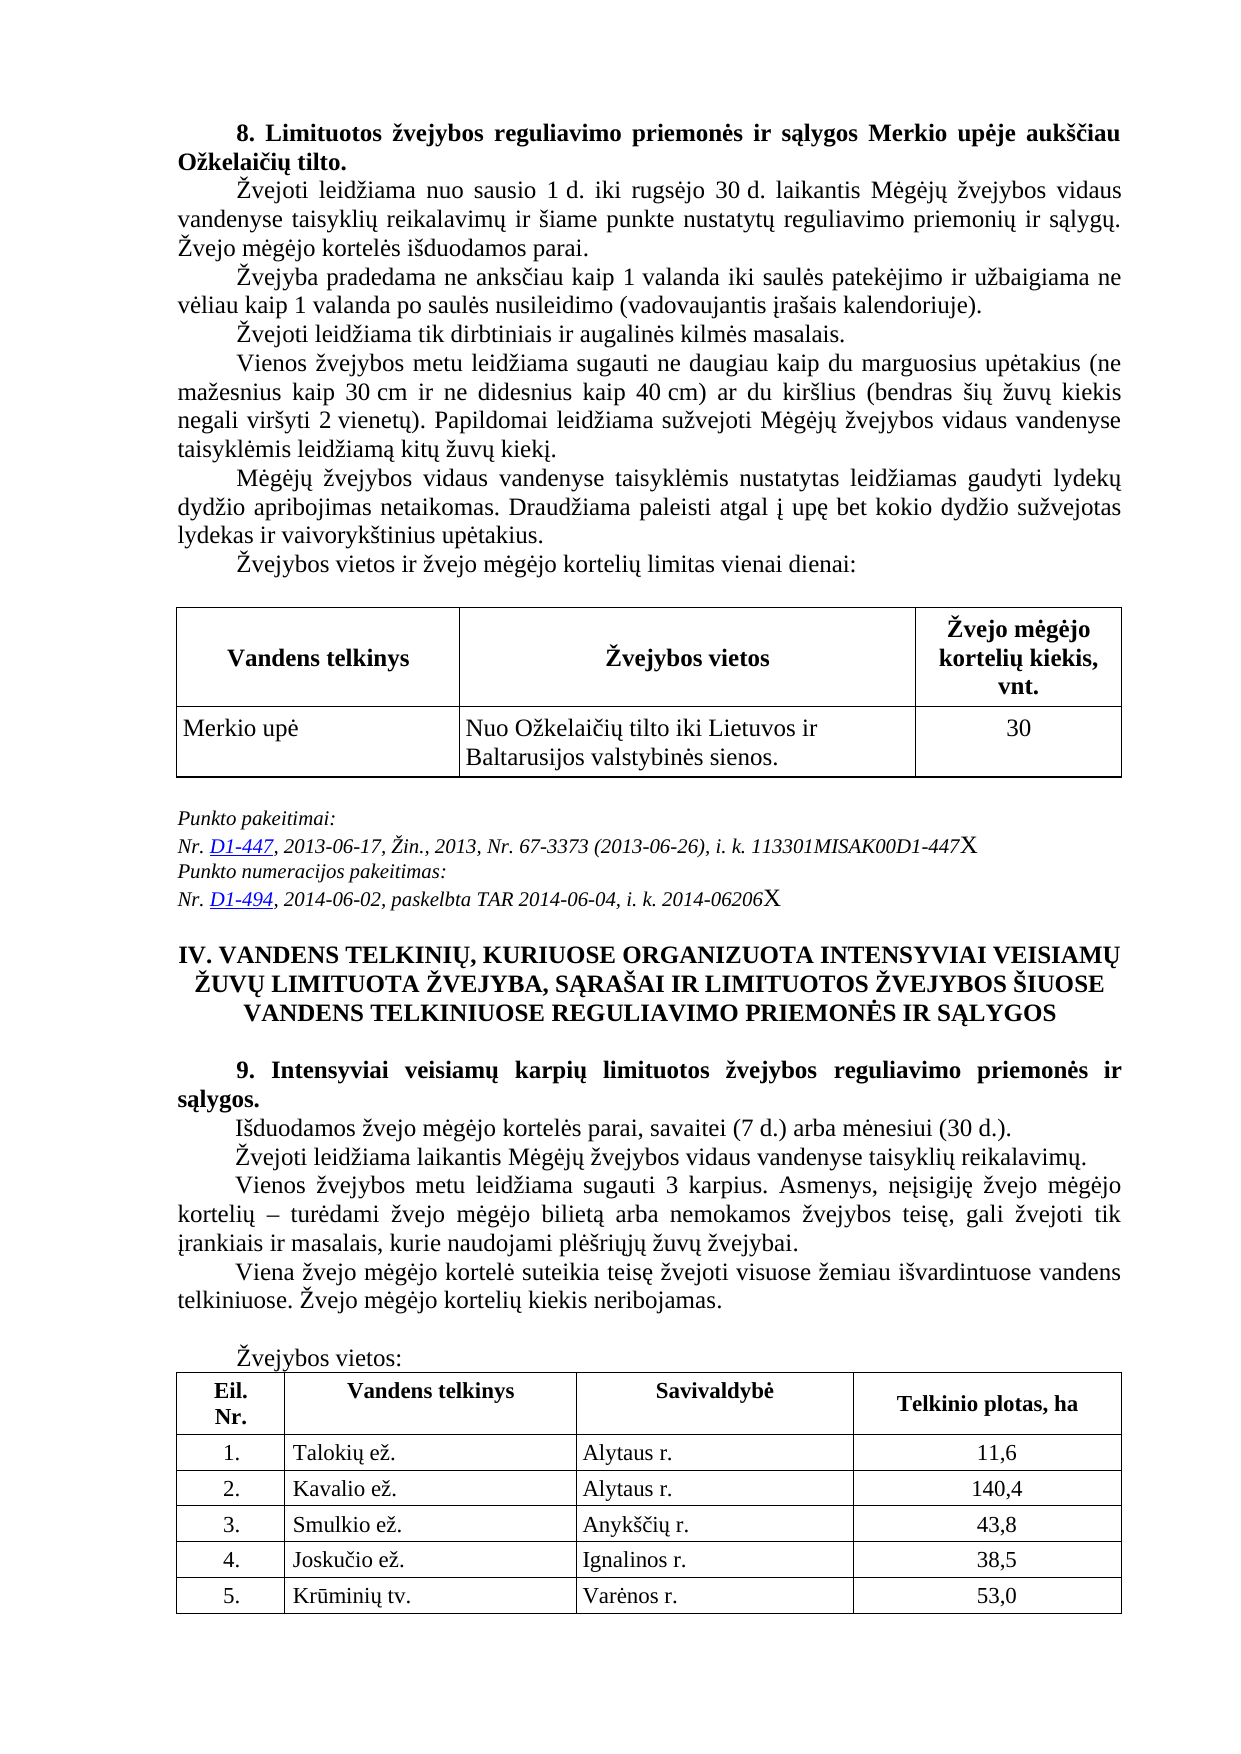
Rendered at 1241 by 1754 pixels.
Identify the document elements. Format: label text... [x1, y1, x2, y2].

table_header Eil. Nr. [177, 1373, 284, 1434]
table_cell Anykščių r. [577, 1506, 853, 1541]
table_cell 4. [177, 1542, 284, 1577]
text Vienos žvejybos metu leidžiama sugauti ne daugiau kaip du marguosius upėtakius (ne mažesnius kaip 30 cm ir ne didesnius kaip 40 cm) ar du kiršlius (bendras šių žuvų kiekis negali viršyti 2 vienetų). Papildomai leidžiama sužvejoti Mėgėjų žvejybos vidaus vandenyse taisyklėmis leidžiamą kitų žuvų kiekį. [177, 348, 1122, 463]
text 8. Limituotos žvejybos reguliavimo priemonės ir sąlygos Merkio upėje aukščiau Ožkelaičių tilto. [177, 118, 1122, 176]
table_cell Joskučio ež. [285, 1542, 576, 1577]
text Viena žvejo mėgėjo kortelė suteikia teisę žvejoti visuose žemiau išvardintuose vandens telkiniuose. Žvejo mėgėjo kortelių kiekis neribojamas. [177, 1257, 1122, 1314]
table_cell Talokių ež. [285, 1435, 576, 1470]
table_cell 53,0 [854, 1578, 1121, 1613]
table_cell Kavalio ež. [285, 1471, 576, 1505]
table_cell 5. [177, 1578, 284, 1613]
text Žvejoti leidžiama tik dirbtiniais ir augalinės kilmės masalais. [177, 319, 1122, 348]
table_cell Varėnos r. [577, 1578, 853, 1613]
text Žvejybos vietos ir žvejo mėgėjo kortelių limitas vienai dienai: [177, 549, 1122, 578]
text Žvejoti leidžiama nuo sausio 1 d. iki rugsėjo 30 d. laikantis Mėgėjų žvejybos vidaus vandenyse taisyklių reikalavimų ir šiame punkte nustatytų reguliavimo priemonių ir sąlygų. Žvejo mėgėjo kortelės išduodamos parai. [177, 176, 1122, 262]
text 9. Intensyviai veisiamų karpių limituotos žvejybos reguliavimo priemonės ir sąlygos. [177, 1056, 1122, 1113]
text Išduodamos žvejo mėgėjo kortelės parai, savaitei (7 d.) arba mėnesiui (30 d.). [177, 1113, 1122, 1142]
table_cell Krūminių tv. [285, 1578, 576, 1613]
table_cell 43,8 [854, 1506, 1121, 1541]
table_header Vandens telkinys [177, 608, 459, 706]
table_cell Nuo Ožkelaičių tilto iki Lietuvos ir Baltarusijos valstybinės sienos. [460, 707, 915, 776]
table_cell Merkio upė [177, 707, 459, 776]
table_cell 1. [177, 1435, 284, 1470]
table_cell Alytaus r. [577, 1435, 853, 1470]
table_header Savivaldybė [577, 1373, 853, 1434]
table_header Vandens telkinys [285, 1373, 576, 1434]
text Žvejyba pradedama ne anksčiau kaip 1 valanda iki saulės patekėjimo ir užbaigiama ne vėliau kaip 1 valanda po saulės nusileidimo (vadovaujantis įrašais kalendoriuje). [177, 262, 1122, 319]
text IV. VANDENS TELKINIŲ, KURIUOSE ORGANIZUOTA INTENSYVIAI VEISIAMŲ ŽUVŲ LIMITUOTA ŽVEJYBA, SĄRAŠAI IR LIMITUOTOS ŽVEJYBOS ŠIUOSE VANDENS TELKINIUOSE REGULIAVIMO PRIEMONĖS IR SĄLYGOS [177, 941, 1122, 1027]
table_header Telkinio plotas, ha [854, 1373, 1121, 1434]
table_header Žvejybos vietos [460, 608, 915, 706]
table_cell 11,6 [854, 1435, 1121, 1470]
text Vienos žvejybos metu leidžiama sugauti 3 karpius. Asmenys, neįsigiję žvejo mėgėjo kortelių – turėdami žvejo mėgėjo bilietą arba nemokamos žvejybos teisę, gali žvejoti tik įrankiais ir masalais, kurie naudojami plėšriųjų žuvų žvejybai. [177, 1171, 1122, 1257]
text Mėgėjų žvejybos vidaus vandenyse taisyklėmis nustatytas leidžiamas gaudyti lydekų dydžio apribojimas netaikomas. Draudžiama paleisti atgal į upę bet kokio dydžio sužvejotas lydekas ir vaivorykštinius upėtakius. [177, 463, 1122, 549]
table_cell 38,5 [854, 1542, 1121, 1577]
table_cell Ignalinos r. [577, 1542, 853, 1577]
table_cell 30 [916, 707, 1121, 776]
table_cell 3. [177, 1506, 284, 1541]
text Žvejoti leidžiama laikantis Mėgėjų žvejybos vidaus vandenyse taisyklių reikalavimų. [177, 1142, 1122, 1171]
text Žvejybos vietos: [177, 1343, 1122, 1372]
table_header Žvejo mėgėjo kortelių kiekis, vnt. [916, 608, 1121, 706]
table_cell Alytaus r. [577, 1471, 853, 1505]
table_cell Smulkio ež. [285, 1506, 576, 1541]
table_cell 2. [177, 1471, 284, 1505]
table_cell 140,4 [854, 1471, 1121, 1505]
